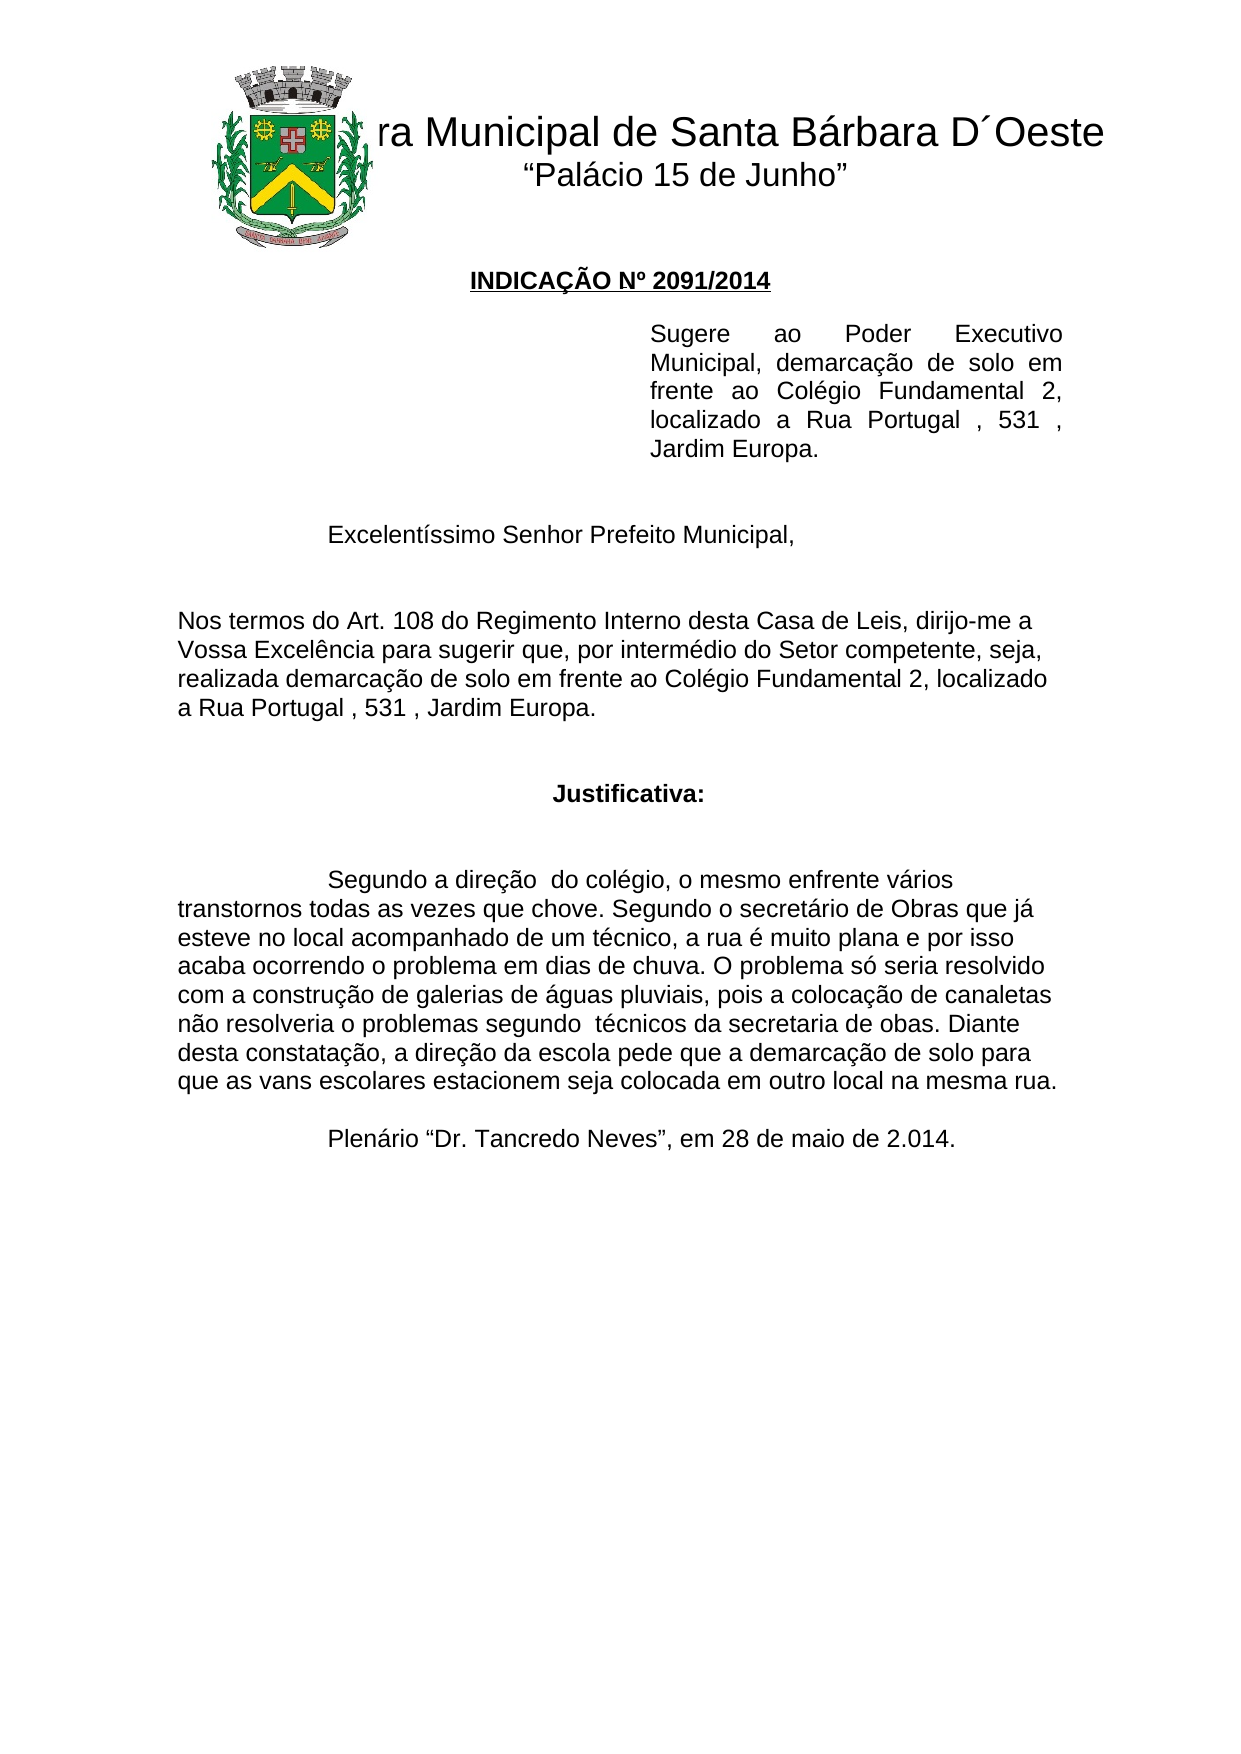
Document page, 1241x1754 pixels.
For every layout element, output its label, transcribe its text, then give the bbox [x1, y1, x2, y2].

text Justificativa: [477, 779, 1063, 807]
picture [211, 66, 380, 255]
text Plenário “Dr. Tancredo Neves”, em 28 de maio de 2.014. [177, 1124, 1063, 1152]
title INDICAÇÃO Nº 2091/2014 [177, 266, 1063, 294]
text Excelentíssimo Senhor Prefeito Municipal, [177, 520, 1063, 549]
text Segundo a direção do colégio, o mesmo enfrente vários transtornos todas as vezes que chove. Segundo o secretário de Obras que já esteve no local acompanhado de um técnico, a rua é muito plana e por isso acaba ocorrendo o problema em dias de chuva. O problema só seria resolvido com a construção de galerias de águas pluviais, pois a colocação de canaletas não resolveria o problemas segundo técnicos da secretaria de obas. Diante desta constatação, a direção da escola pede que a demarcação de solo para que as vans escolares estacionem seja colocada em outro local na mesma rua. [177, 865, 1063, 1095]
text Nos termos do Art. 108 do Regimento Interno desta Casa de Leis, dirijo-me a Vossa Excelência para sugerir que, por intermédio do Setor competente, seja, realizada demarcação de solo em frente ao Colégio Fundamental 2, localizado a Rua Portugal , 531 , Jardim Europa. [177, 606, 1063, 721]
text Sugere ao Poder Executivo Municipal, demarcação de solo em frente ao Colégio Fundamental 2, localizado a Rua Portugal , 531 , Jardim Europa. [650, 319, 1063, 462]
